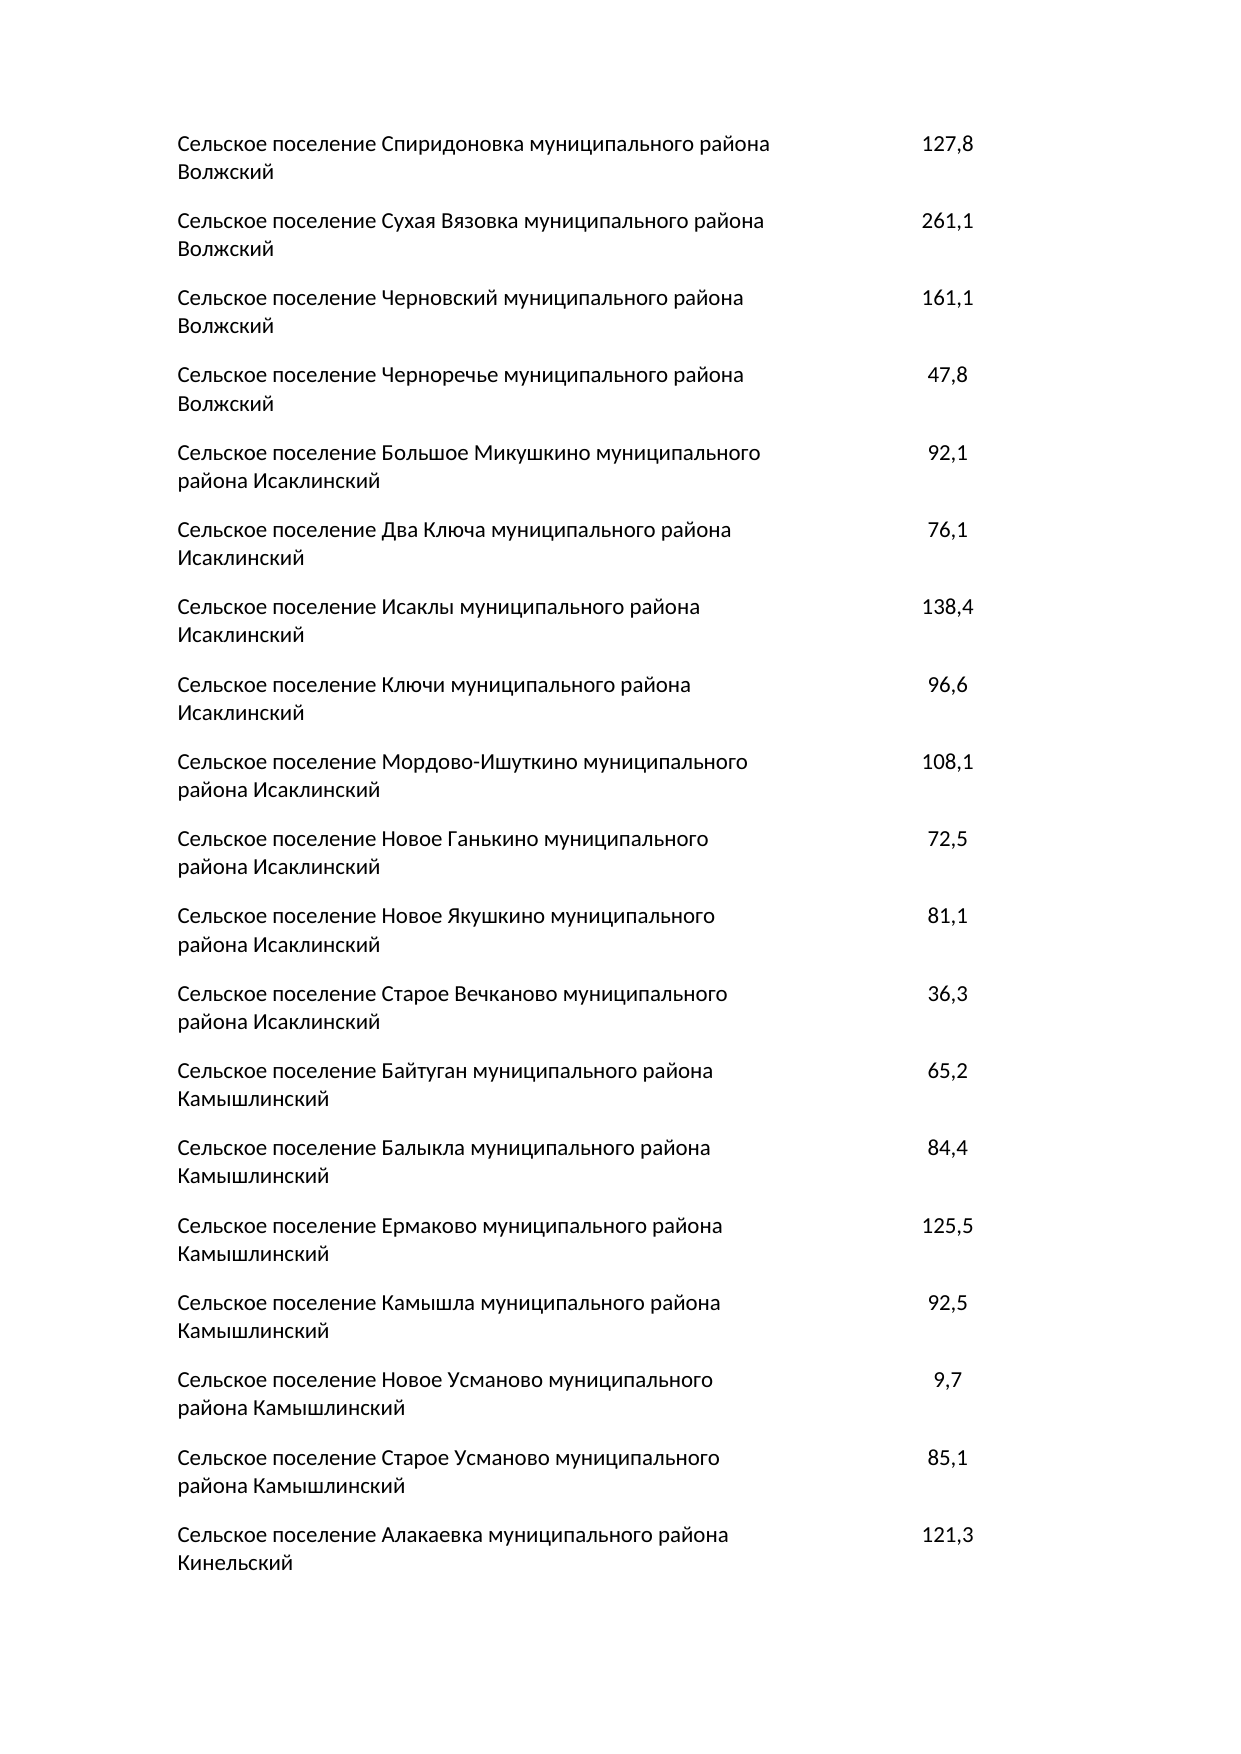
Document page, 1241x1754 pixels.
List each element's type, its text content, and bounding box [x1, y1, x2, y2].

table_cell Сельское поселение Камышла муниципального района Камышлинский [171, 1278, 780, 1355]
table_cell 47,8 [780, 350, 1115, 427]
table_cell 92,1 [780, 427, 1115, 504]
table_cell Сельское поселение Новое Усманово муниципального района Камышлинский [171, 1355, 780, 1432]
table_cell Сельское поселение Черноречье муниципального района Волжский [171, 350, 780, 427]
table_cell 85,1 [780, 1432, 1115, 1509]
table_cell 108,1 [780, 736, 1115, 814]
table_cell Сельское поселение Новое Якушкино муниципального района Исаклинский [171, 891, 780, 968]
table_cell Сельское поселение Два Ключа муниципального района Исаклинский [171, 505, 780, 582]
table_cell Сельское поселение Старое Вечканово муниципального района Исаклинский [171, 968, 780, 1046]
table_cell 125,5 [780, 1200, 1115, 1277]
table_cell Сельское поселение Мордово-Ишуткино муниципального района Исаклинский [171, 736, 780, 814]
table_cell 127,8 [780, 118, 1115, 195]
table_cell 96,6 [780, 659, 1115, 736]
table_cell Сельское поселение Новое Ганькино муниципального района Исаклинский [171, 814, 780, 891]
table_cell Сельское поселение Большое Микушкино муниципального района Исаклинский [171, 427, 780, 504]
table_cell Сельское поселение Спиридоновка муниципального района Волжский [171, 118, 780, 195]
table_cell 92,5 [780, 1278, 1115, 1355]
table_cell 36,3 [780, 968, 1115, 1046]
table_cell 81,1 [780, 891, 1115, 968]
table_cell Сельское поселение Алакаевка муниципального района Кинельский [171, 1509, 780, 1587]
table_cell 121,3 [780, 1509, 1115, 1587]
table_cell Сельское поселение Исаклы муниципального района Исаклинский [171, 582, 780, 659]
table_cell Сельское поселение Ключи муниципального района Исаклинский [171, 659, 780, 736]
table_cell 65,2 [780, 1046, 1115, 1123]
table_cell Сельское поселение Байтуган муниципального района Камышлинский [171, 1046, 780, 1123]
table_cell Сельское поселение Балыкла муниципального района Камышлинский [171, 1123, 780, 1200]
table_cell 72,5 [780, 814, 1115, 891]
table_cell 161,1 [780, 273, 1115, 350]
table_cell Сельское поселение Сухая Вязовка муниципального района Волжский [171, 195, 780, 273]
table_cell 84,4 [780, 1123, 1115, 1200]
table_cell Сельское поселение Черновский муниципального района Волжский [171, 273, 780, 350]
table_cell 261,1 [780, 195, 1115, 273]
table_cell Сельское поселение Ермаково муниципального района Камышлинский [171, 1200, 780, 1277]
table_cell 138,4 [780, 582, 1115, 659]
table_cell 9,7 [780, 1355, 1115, 1432]
table_cell 76,1 [780, 505, 1115, 582]
table_cell Сельское поселение Старое Усманово муниципального района Камышлинский [171, 1432, 780, 1509]
